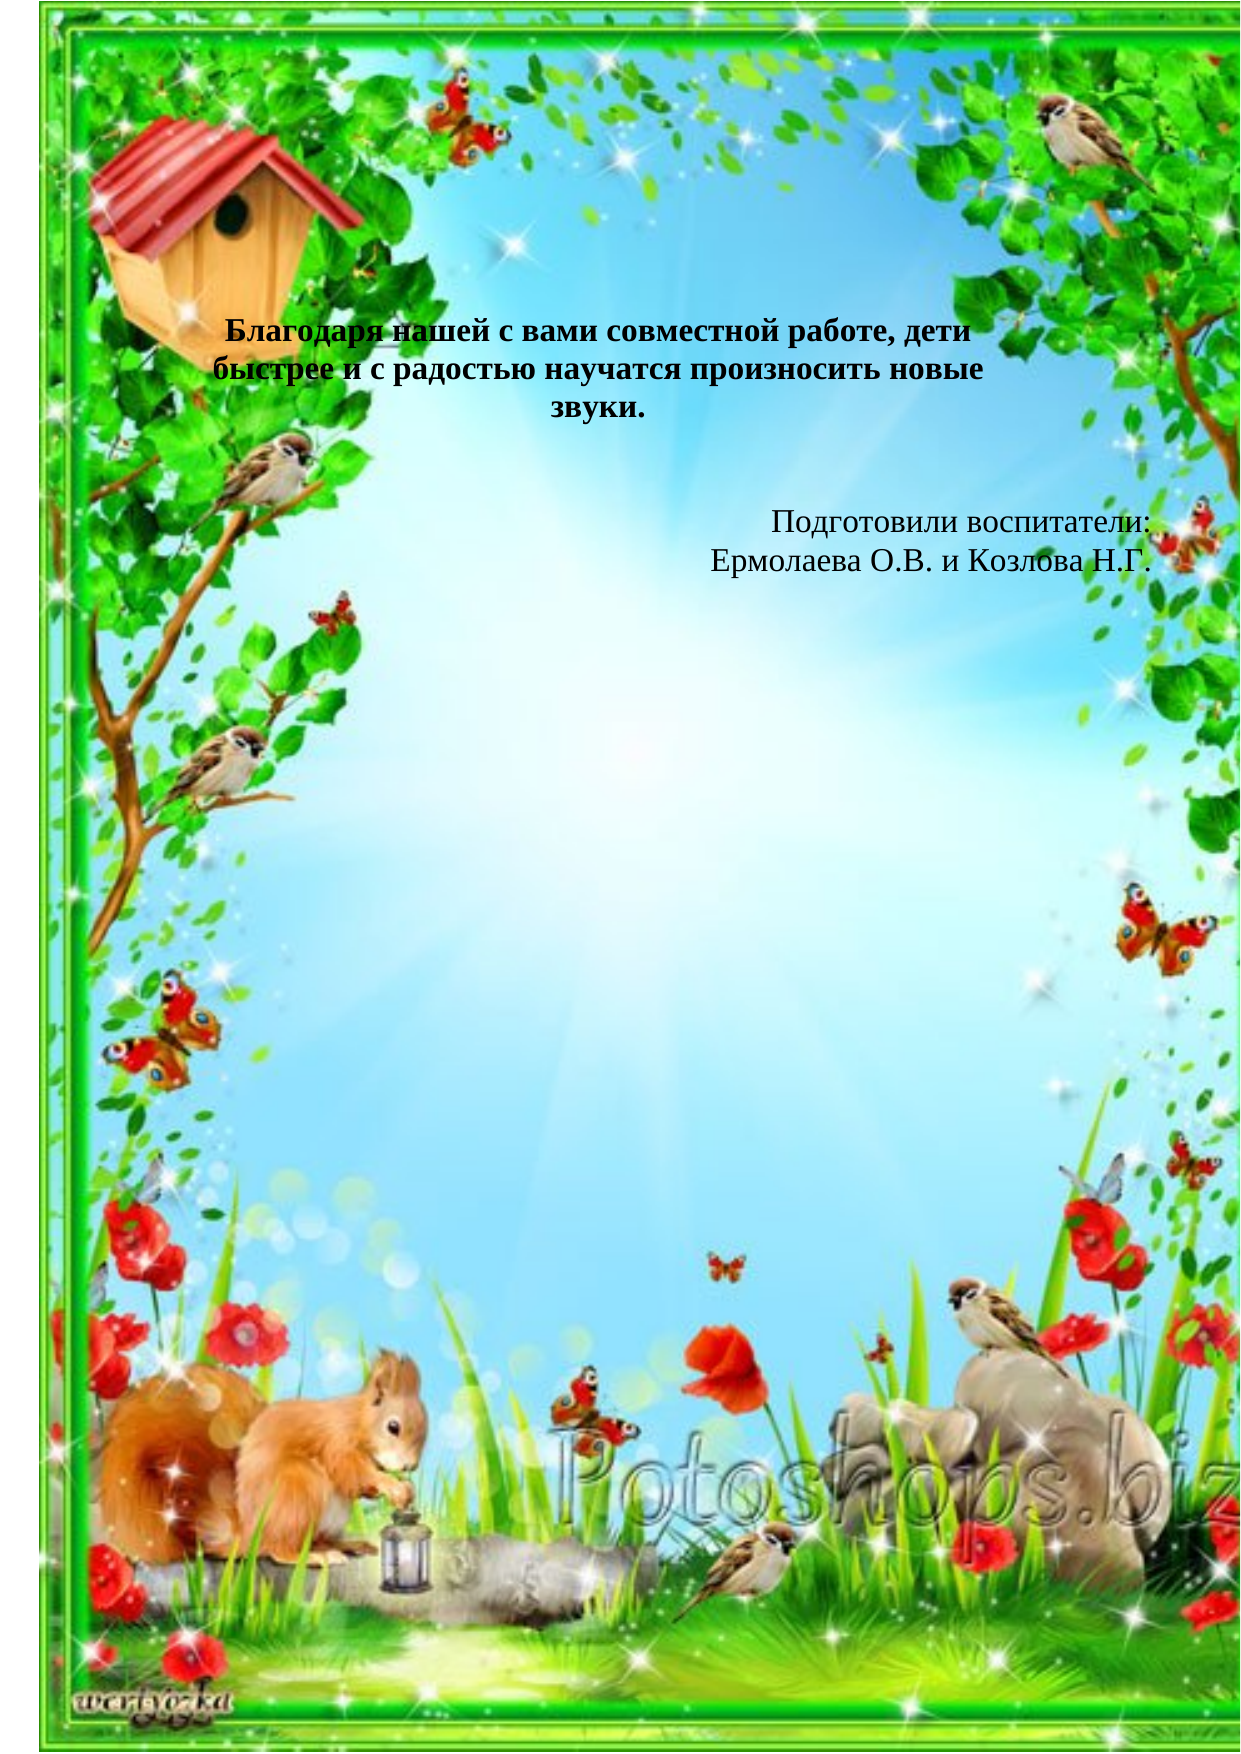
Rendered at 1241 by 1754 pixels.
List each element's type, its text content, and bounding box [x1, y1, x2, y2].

picture [39, 1, 1241, 1752]
text Благодаря нашей с вами совместной работе, дети быстрее и с радостью научатся произносить новые звуки. [177, 310, 1019, 425]
text Ермолаева О.В. и Козлова Н.Г. [177, 540, 1152, 578]
text Подготовили воспитатели: [177, 501, 1152, 540]
